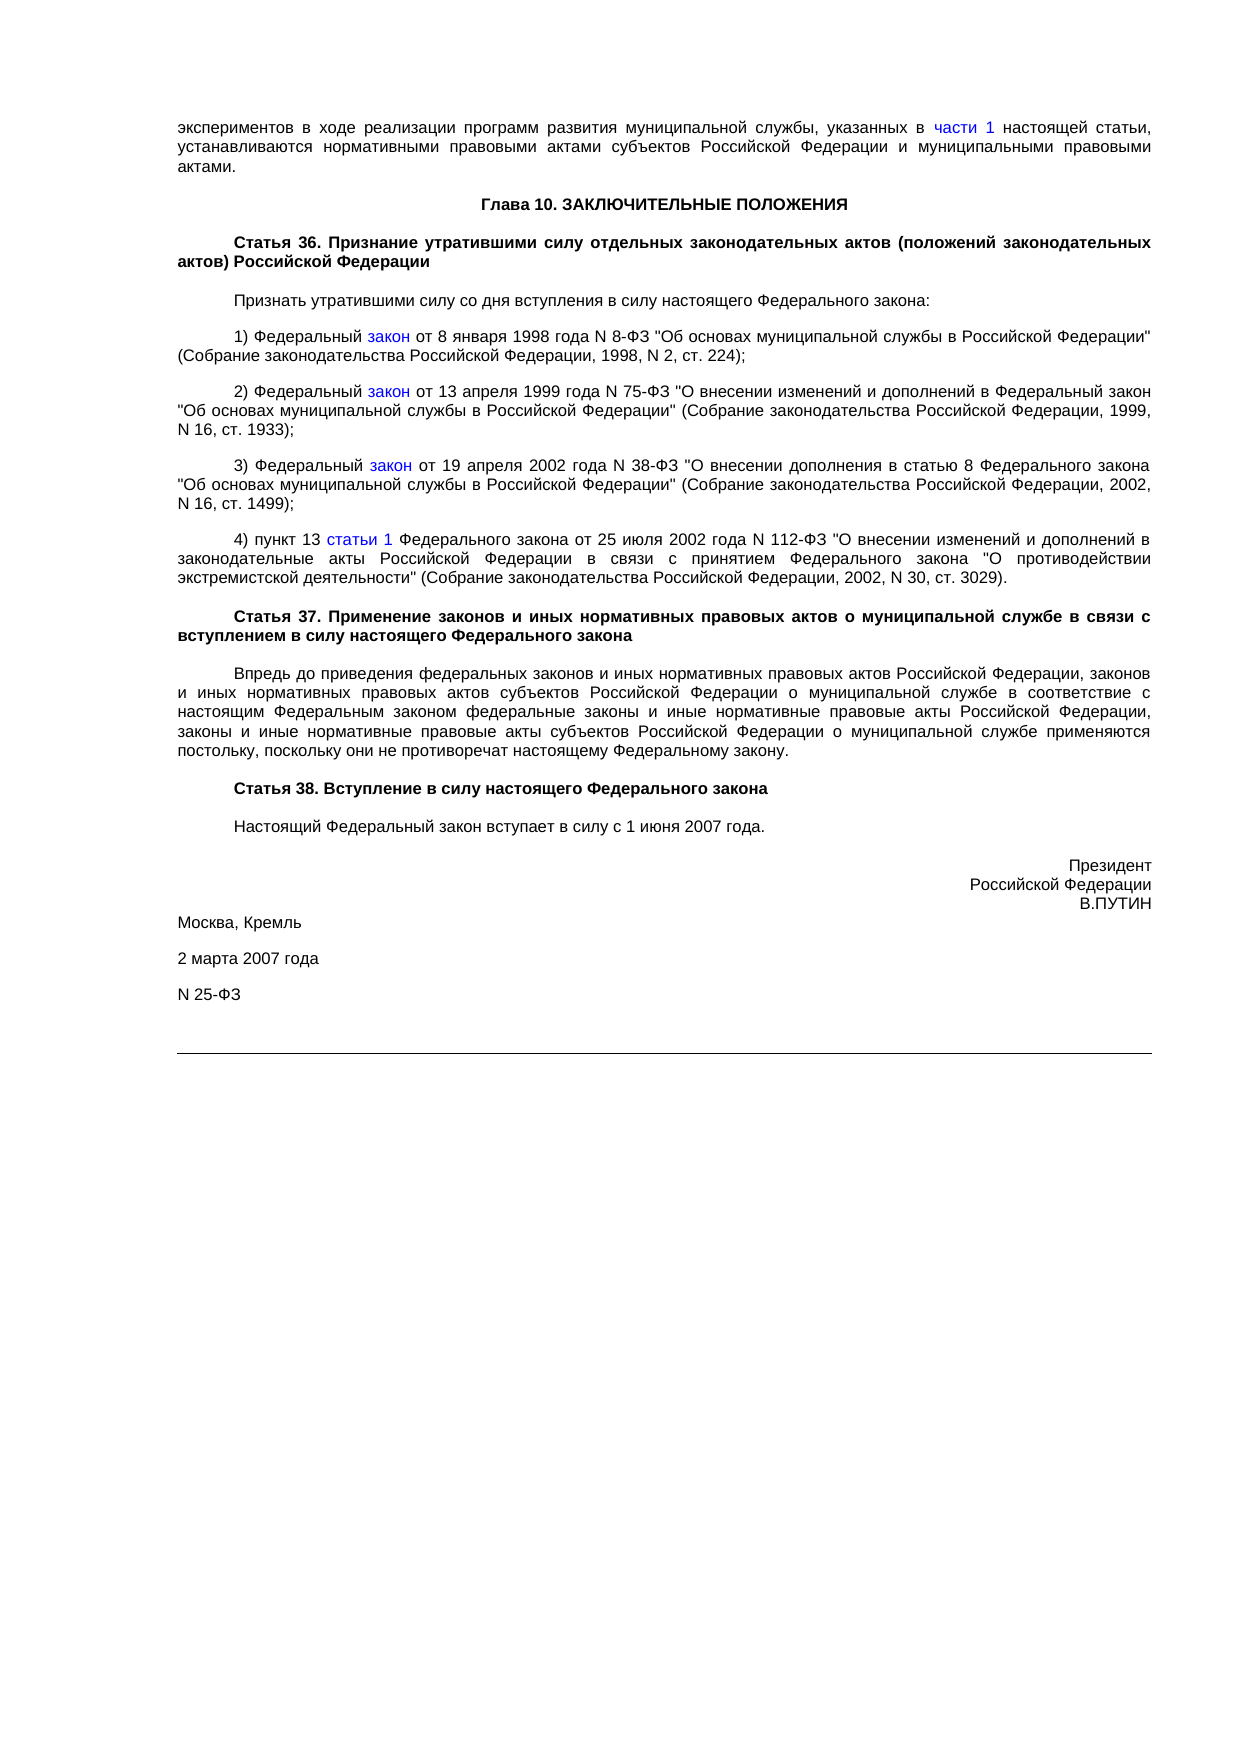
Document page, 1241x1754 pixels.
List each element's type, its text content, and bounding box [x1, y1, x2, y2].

text 2 марта 2007 года [177, 949, 1152, 968]
text Настоящий Федеральный закон вступает в силу с 1 июня 2007 года. [177, 817, 1152, 836]
text 1) Федеральный закон от 8 января 1998 года N 8-ФЗ "Об основах муниципальной службы в Российской Федерации" (Собрание законодательства Российской Федерации, 1998, N 2, ст. 224); [177, 326, 1152, 365]
text 3) Федеральный закон от 19 апреля 2002 года N 38-ФЗ "О внесении дополнения в статью 8 Федерального закона "Об основах муниципальной службы в Российской Федерации" (Собрание законодательства Российской Федерации, 2002, N 16, ст. 1499); [177, 456, 1152, 513]
text Статья 37. Применение законов и иных нормативных правовых актов о муниципальной службе в связи с вступлением в силу настоящего Федерального закона [177, 606, 1152, 645]
text Статья 36. Признание утратившими силу отдельных законодательных актов (положений законодательных актов) Российской Федерации [177, 233, 1152, 271]
text 4) пункт 13 статьи 1 Федерального закона от 25 июля 2002 года N 112-ФЗ "О внесении изменений и дополнений в законодательные акты Российской Федерации в связи с принятием Федерального закона "О противодействии экстремистской деятельности" (Собрание законодательства Российской Федерации, 2002, N 30, ст. 3029). [177, 530, 1152, 587]
text В.ПУТИН [177, 894, 1152, 913]
text 2) Федеральный закон от 13 апреля 1999 года N 75-ФЗ "О внесении изменений и дополнений в Федеральный закон "Об основах муниципальной службы в Российской Федерации" (Собрание законодательства Российской Федерации, 1999, N 16, ст. 1933); [177, 381, 1152, 439]
text Президент [177, 856, 1152, 875]
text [177, 118, 1152, 176]
text Москва, Кремль [177, 913, 1152, 932]
text Признать утратившими силу со дня вступления в силу настоящего Федерального закона: [177, 291, 1152, 310]
text Статья 38. Вступление в силу настоящего Федерального закона [177, 779, 1152, 798]
text Впредь до приведения федеральных законов и иных нормативных правовых актов Российской Федерации, законов и иных нормативных правовых актов субъектов Российской Федерации о муниципальной службе в соответствие с настоящим Федеральным законом федеральные законы и иные нормативные правовые акты Российской Федерации, законы и иные нормативные правовые акты субъектов Российской Федерации о муниципальной службе применяются постольку, поскольку они не противоречат настоящему Федеральному закону. [177, 664, 1152, 760]
text Глава 10. ЗАКЛЮЧИТЕЛЬНЫЕ ПОЛОЖЕНИЯ [177, 195, 1152, 214]
text N 25-ФЗ [177, 985, 1152, 1004]
text Российской Федерации [177, 875, 1152, 894]
